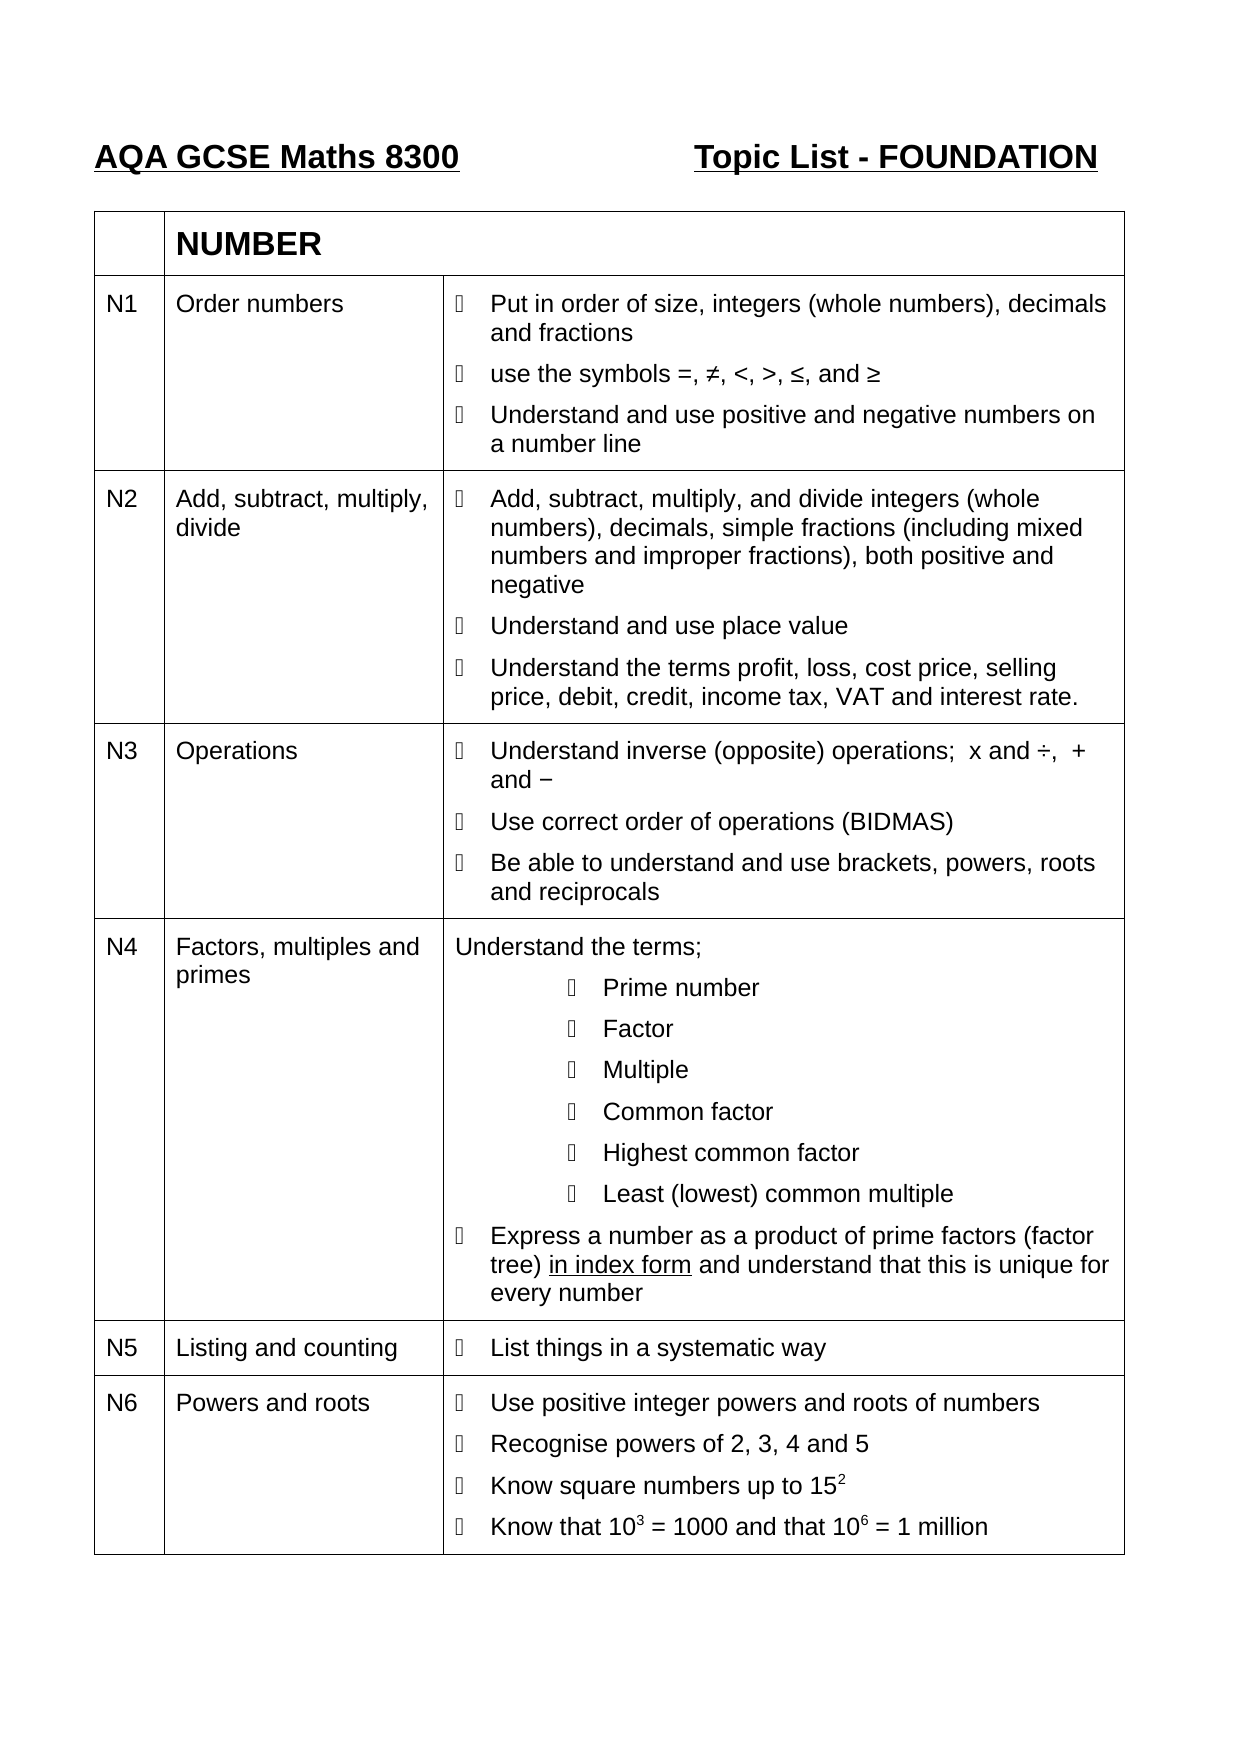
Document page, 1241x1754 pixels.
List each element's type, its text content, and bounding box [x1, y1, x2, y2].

table_cell List things in a systematic way [444, 1321, 1124, 1374]
table_cell N1 [95, 276, 164, 470]
subtitle AQA GCSE Maths 8300 Topic List - FOUNDATION [94, 137, 1125, 176]
table_cell Operations [165, 724, 443, 918]
table_cell Understand inverse (opposite) operations; x and ÷, + and − Use correct order of operations (BIDMAS) Be able to understand and use brackets, powers, roots and reciprocals [444, 724, 1124, 918]
table_cell Use positive integer powers and roots of numbers Recognise powers of 2, 3, 4 and 5 Know square numbers up to 152 Know that 103 = 1000 and that 106 = 1 million [444, 1376, 1124, 1553]
table_header NUMBER [165, 212, 1124, 275]
table_cell N3 [95, 724, 164, 918]
table_cell Add, subtract, multiply, and divide integers (whole numbers), decimals, simple fractions (including mixed numbers and improper fractions), both positive and negative Understand and use place value Understand the terms profit, loss, cost price, selling price, debit, credit, income tax, VAT and interest rate. [444, 471, 1124, 723]
table_cell N2 [95, 471, 164, 723]
table_cell Powers and roots [165, 1376, 443, 1553]
table_header [95, 212, 164, 275]
table_cell Factors, multiples and primes [165, 919, 443, 1320]
table_cell Listing and counting [165, 1321, 443, 1374]
table_cell Put in order of size, integers (whole numbers), decimals and fractions use the symbols =, ≠, <, >, ≤, and ≥ Understand and use positive and negative numbers on a number line [444, 276, 1124, 470]
table_cell Understand the terms; Prime number Factor Multiple Common factor Highest common factor Least (lowest) common multiple Express a number as a product of prime factors (factor tree) in index form and understand that this is unique for every number [444, 919, 1124, 1320]
table_cell N5 [95, 1321, 164, 1374]
table_cell N6 [95, 1376, 164, 1553]
table_cell Add, subtract, multiply, divide [165, 471, 443, 723]
table_cell N4 [95, 919, 164, 1320]
table_cell Order numbers [165, 276, 443, 470]
